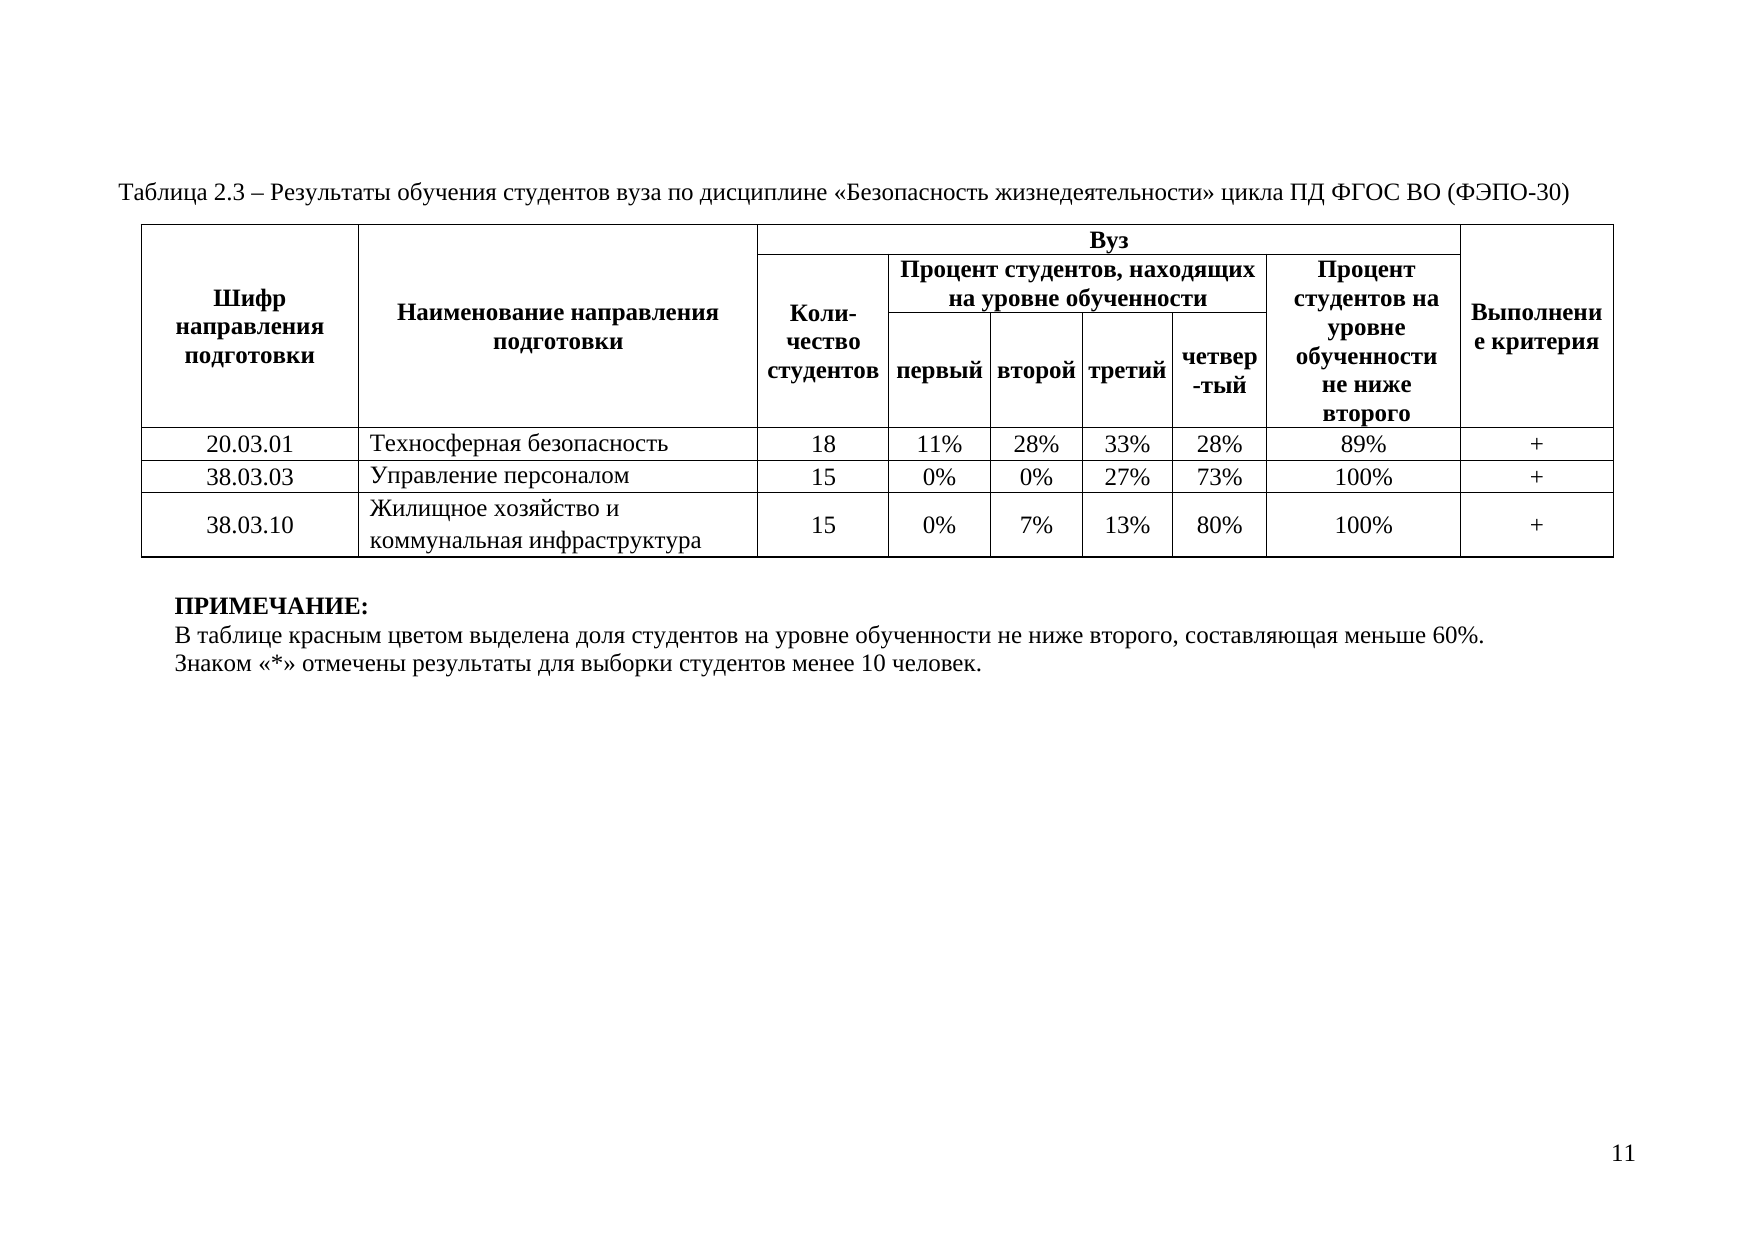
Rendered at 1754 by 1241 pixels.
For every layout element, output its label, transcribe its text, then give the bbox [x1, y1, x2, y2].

table_cell 28% [991, 428, 1082, 459]
table_cell 38.03.03 [142, 461, 358, 492]
table_cell 11% [889, 428, 990, 459]
table_cell + [1461, 493, 1613, 556]
table_cell четвер-тый [1173, 313, 1266, 427]
table_cell Коли-чество студентов [758, 255, 888, 427]
table_cell + [1461, 428, 1613, 459]
table_cell 13% [1083, 493, 1172, 556]
table_header Наименование направления подготовки [359, 225, 757, 427]
table_cell 15 [758, 493, 888, 556]
table_cell Жилищное хозяйство и коммунальная инфраструктура [359, 493, 757, 556]
table_cell + [1461, 461, 1613, 492]
table_cell 0% [889, 461, 990, 492]
table_cell 18 [758, 428, 888, 459]
table_cell Процент студентов на уровне обученности не ниже второго [1267, 255, 1460, 427]
text Знаком «*» отмечены результаты для выборки студентов менее 10 человек. [118, 648, 1636, 677]
table_cell 80% [1173, 493, 1266, 556]
table_cell первый [889, 313, 990, 427]
table_cell 100% [1267, 461, 1460, 492]
table_cell третий [1083, 313, 1172, 427]
table_header Выполнение критерия [1461, 225, 1613, 427]
table_header Шифр направления подготовки [142, 225, 358, 427]
table_cell 7% [991, 493, 1082, 556]
table_cell 20.03.01 [142, 428, 358, 459]
table_cell 89% [1267, 428, 1460, 459]
table_cell 27% [1083, 461, 1172, 492]
table_cell 15 [758, 461, 888, 492]
text В таблице красным цветом выделена доля студентов на уровне обученности не ниже второго, составляющая меньше 60%. [118, 620, 1636, 648]
table_cell 28% [1173, 428, 1266, 459]
table_cell второй [991, 313, 1082, 427]
table_cell 100% [1267, 493, 1460, 556]
table_cell 33% [1083, 428, 1172, 459]
table_cell Техносферная безопасность [359, 428, 757, 459]
text ПРИМЕЧАНИЕ: [118, 591, 1636, 620]
table_cell 73% [1173, 461, 1266, 492]
table_cell Процент студентов, находящих на уровне обученности [889, 255, 1266, 312]
table_cell Управление персоналом [359, 461, 757, 492]
table_cell 0% [889, 493, 990, 556]
table_header Вуз [758, 225, 1460, 253]
text Таблица 2.3 – Результаты обучения студентов вуза по дисциплине «Безопасность жизнедеятельности» цикла ПД ФГОС ВО (ФЭПО-30) [118, 177, 1636, 206]
table_cell 38.03.10 [142, 493, 358, 556]
table_cell 0% [991, 461, 1082, 492]
